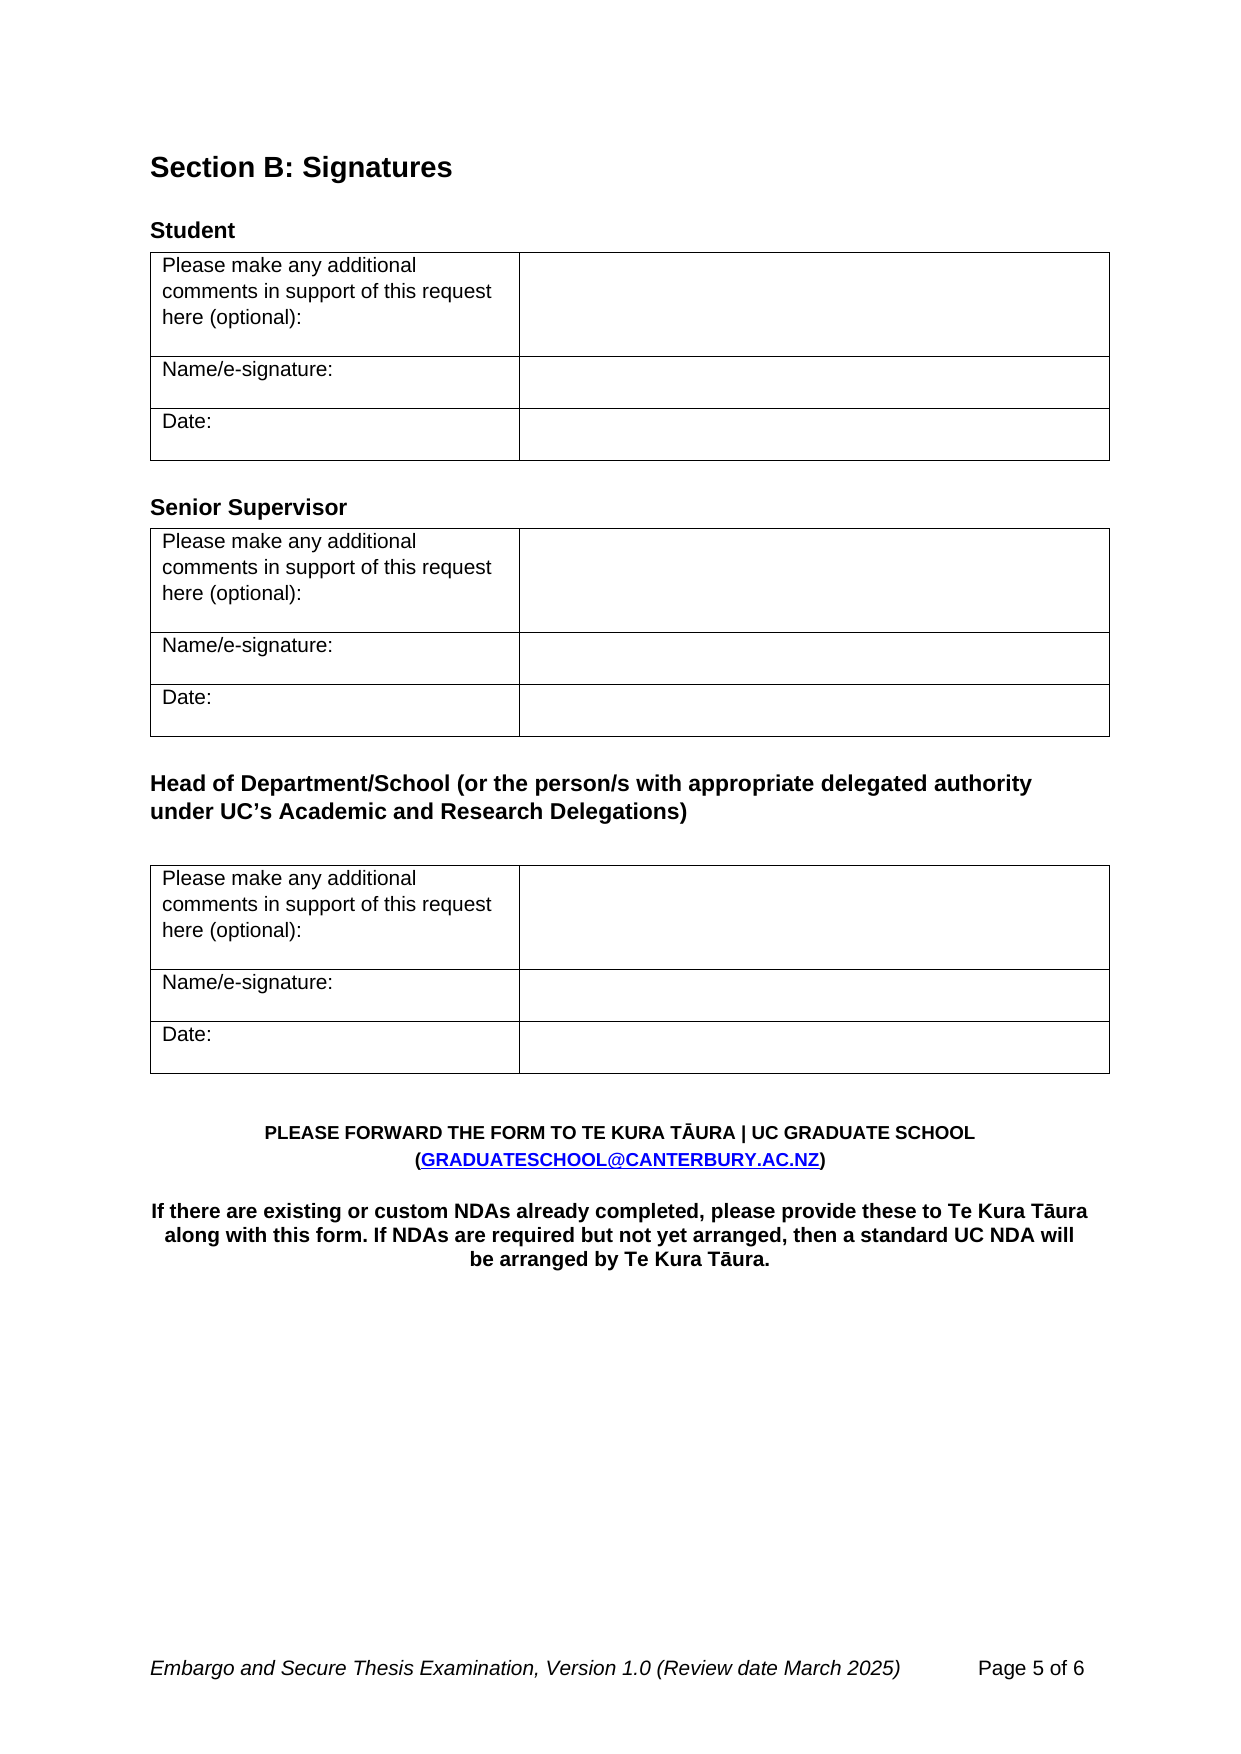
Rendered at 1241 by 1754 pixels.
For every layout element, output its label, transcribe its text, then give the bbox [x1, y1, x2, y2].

table_cell [520, 633, 1109, 684]
table_cell [520, 685, 1109, 736]
table_header Please make any additional comments in support of this request here (optional): [151, 529, 519, 632]
table_cell Name/e-signature: [151, 970, 519, 1021]
text If there are existing or custom NDAs already completed, please provide these to Te Kura Tāura along with this form. If NDAs are required but not yet arranged, then a standard UC NDA will be arranged by Te Kura Tāura. [150, 1199, 1089, 1271]
table_cell Name/e-signature: [151, 633, 519, 684]
table_cell Date: [151, 409, 519, 460]
text PLEASE FORWARD THE FORM TO TE KURA TĀURA | UC GRADUATE SCHOOL (GRADUATESCHOOL@CANTERBURY.AC.NZ) [150, 1118, 1090, 1172]
table_header Please make any additional comments in support of this request here (optional): [151, 866, 519, 969]
table_cell Name/e-signature: [151, 357, 519, 408]
table_header Please make any additional comments in support of this request here (optional): [151, 253, 519, 356]
table_cell [520, 970, 1109, 1021]
table_cell [520, 357, 1109, 408]
table_cell Date: [151, 1022, 519, 1073]
table_header [520, 866, 1109, 969]
text Student [150, 217, 1090, 243]
text Head of Department/School (or the person/s with appropriate delegated authority under UC’s Academic and Research Delegations) [150, 770, 1090, 824]
table_header [520, 253, 1109, 356]
table_cell [520, 409, 1109, 460]
table_cell Date: [151, 685, 519, 736]
table_cell [520, 1022, 1109, 1073]
text Senior Supervisor [150, 493, 1090, 520]
table_header [520, 529, 1109, 632]
text Section B: Signatures [150, 150, 1090, 183]
